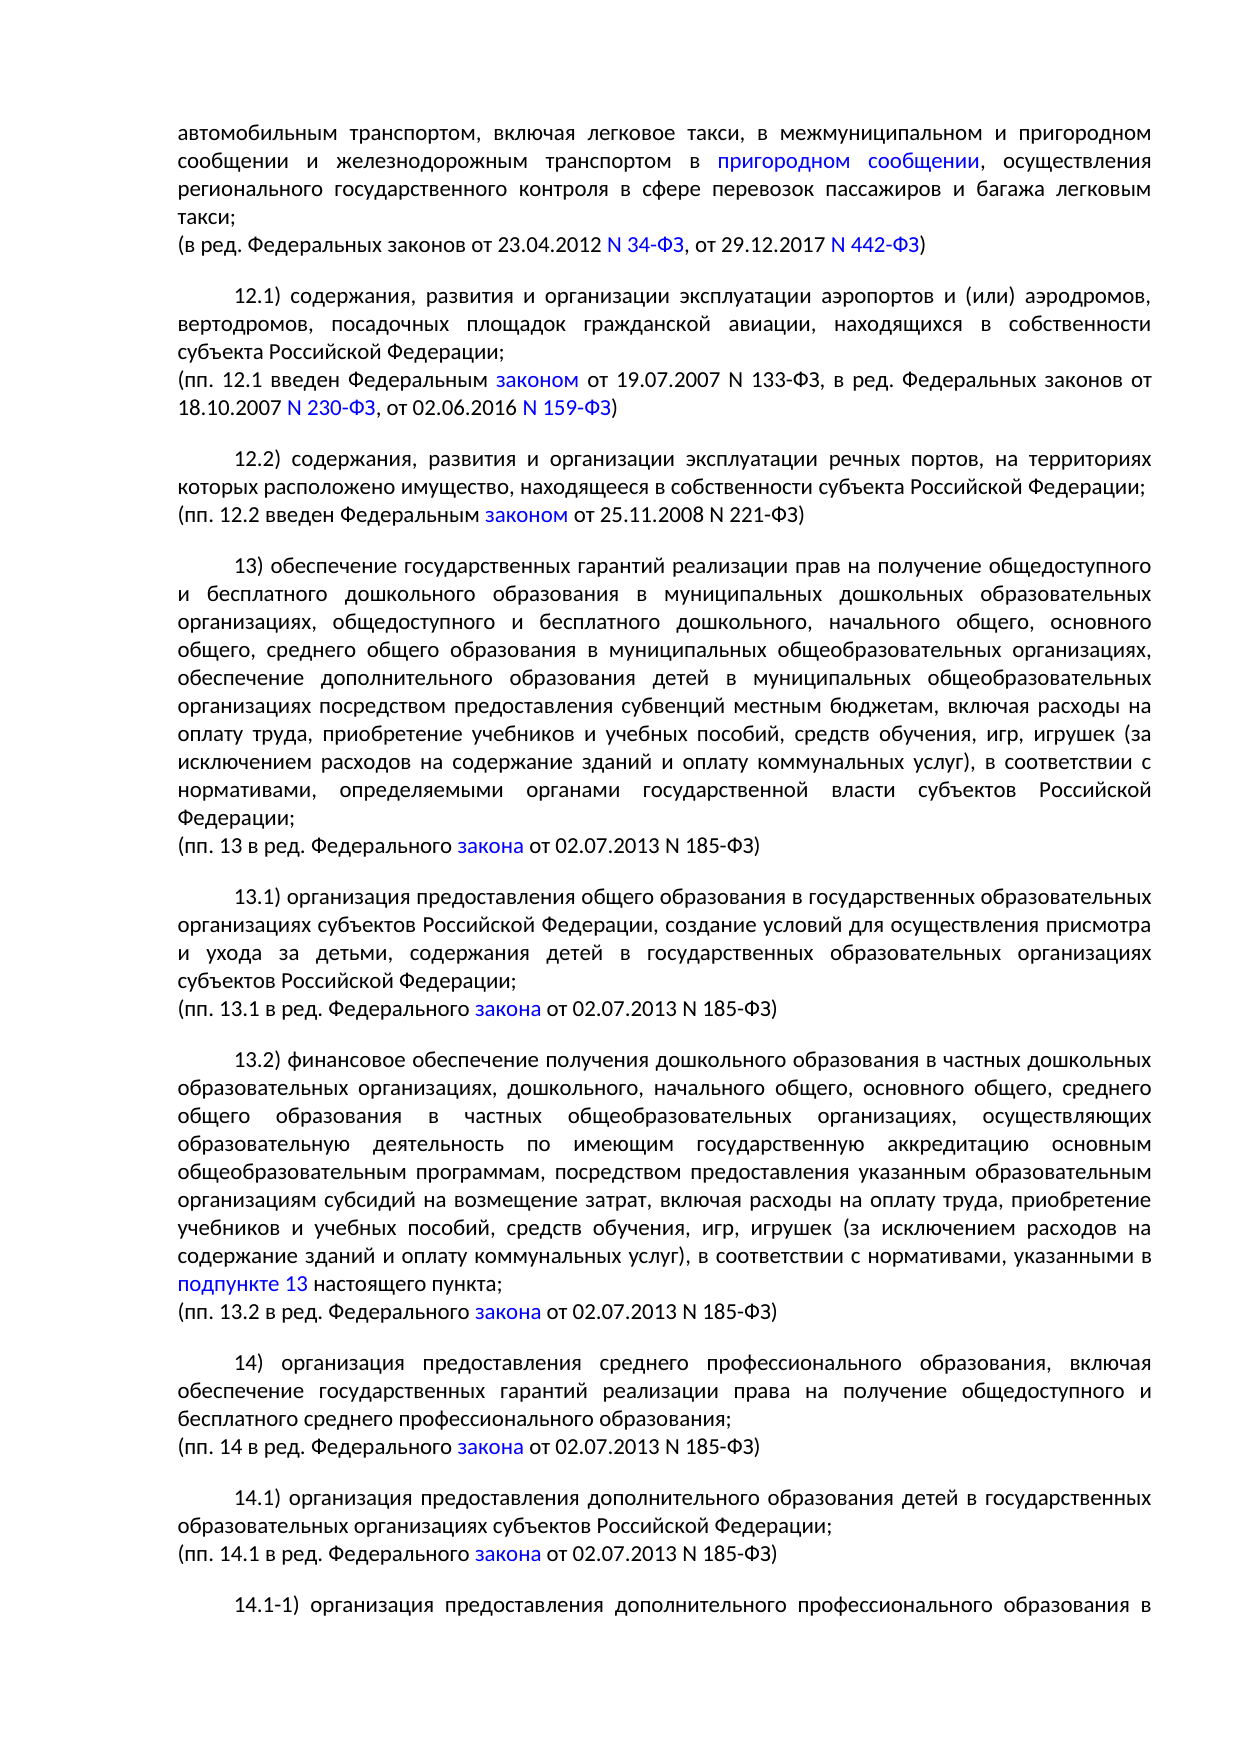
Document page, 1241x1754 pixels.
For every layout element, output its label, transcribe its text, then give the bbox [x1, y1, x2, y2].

text 14) организация предоставления среднего профессионального образования, включая обеспечение государственных гарантий реализации права на получение общедоступного и бесплатного среднего профессионального образования; [177, 1348, 1152, 1432]
text (пп. 13.2 в ред. Федерального закона от 02.07.2013 N 185-ФЗ) [177, 1297, 1152, 1326]
text (пп. 13 в ред. Федерального закона от 02.07.2013 N 185-ФЗ) [177, 831, 1152, 859]
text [177, 118, 1152, 230]
text 13.2) финансовое обеспечение получения дошкольного образования в частных дошкольных образовательных организациях, дошкольного, начального общего, основного общего, среднего общего образования в частных общеобразовательных организациях, осуществляющих образовательную деятельность по имеющим государственную аккредитацию основным общеобразовательным программам, посредством предоставления указанным образовательным организациям субсидий на возмещение затрат, включая расходы на оплату труда, приобретение учебников и учебных пособий, средств обучения, игр, игрушек (за исключением расходов на содержание зданий и оплату коммунальных услуг), в соответствии с нормативами, указанными в подпункте 13 настоящего пункта; [177, 1045, 1152, 1297]
text 12.2) содержания, развития и организации эксплуатации речных портов, на территориях которых расположено имущество, находящееся в собственности субъекта Российской Федерации; [177, 444, 1152, 500]
text 13.1) организация предоставления общего образования в государственных образовательных организациях субъектов Российской Федерации, создание условий для осуществления присмотра и ухода за детьми, содержания детей в государственных образовательных организациях субъектов Российской Федерации; [177, 882, 1152, 994]
text (пп. 12.2 введен Федеральным законом от 25.11.2008 N 221-ФЗ) [177, 500, 1152, 528]
text (пп. 14.1 в ред. Федерального закона от 02.07.2013 N 185-ФЗ) [177, 1539, 1152, 1567]
text (в ред. Федеральных законов от 23.04.2012 N 34-ФЗ, от 29.12.2017 N 442-ФЗ) [177, 230, 1152, 258]
text 12.1) содержания, развития и организации эксплуатации аэропортов и (или) аэродромов, вертодромов, посадочных площадок гражданской авиации, находящихся в собственности субъекта Российской Федерации; [177, 281, 1152, 365]
text 14.1) организация предоставления дополнительного образования детей в государственных образовательных организациях субъектов Российской Федерации; [177, 1483, 1152, 1539]
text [177, 1590, 1152, 1618]
text (пп. 14 в ред. Федерального закона от 02.07.2013 N 185-ФЗ) [177, 1432, 1152, 1461]
text 13) обеспечение государственных гарантий реализации прав на получение общедоступного и бесплатного дошкольного образования в муниципальных дошкольных образовательных организациях, общедоступного и бесплатного дошкольного, начального общего, основного общего, среднего общего образования в муниципальных общеобразовательных организациях, обеспечение дополнительного образования детей в муниципальных общеобразовательных организациях посредством предоставления субвенций местным бюджетам, включая расходы на оплату труда, приобретение учебников и учебных пособий, средств обучения, игр, игрушек (за исключением расходов на содержание зданий и оплату коммунальных услуг), в соответствии с нормативами, определяемыми органами государственной власти субъектов Российской Федерации; [177, 551, 1152, 831]
text (пп. 13.1 в ред. Федерального закона от 02.07.2013 N 185-ФЗ) [177, 994, 1152, 1022]
text (пп. 12.1 введен Федеральным законом от 19.07.2007 N 133-ФЗ, в ред. Федеральных законов от 18.10.2007 N 230-ФЗ, от 02.06.2016 N 159-ФЗ) [177, 365, 1152, 421]
